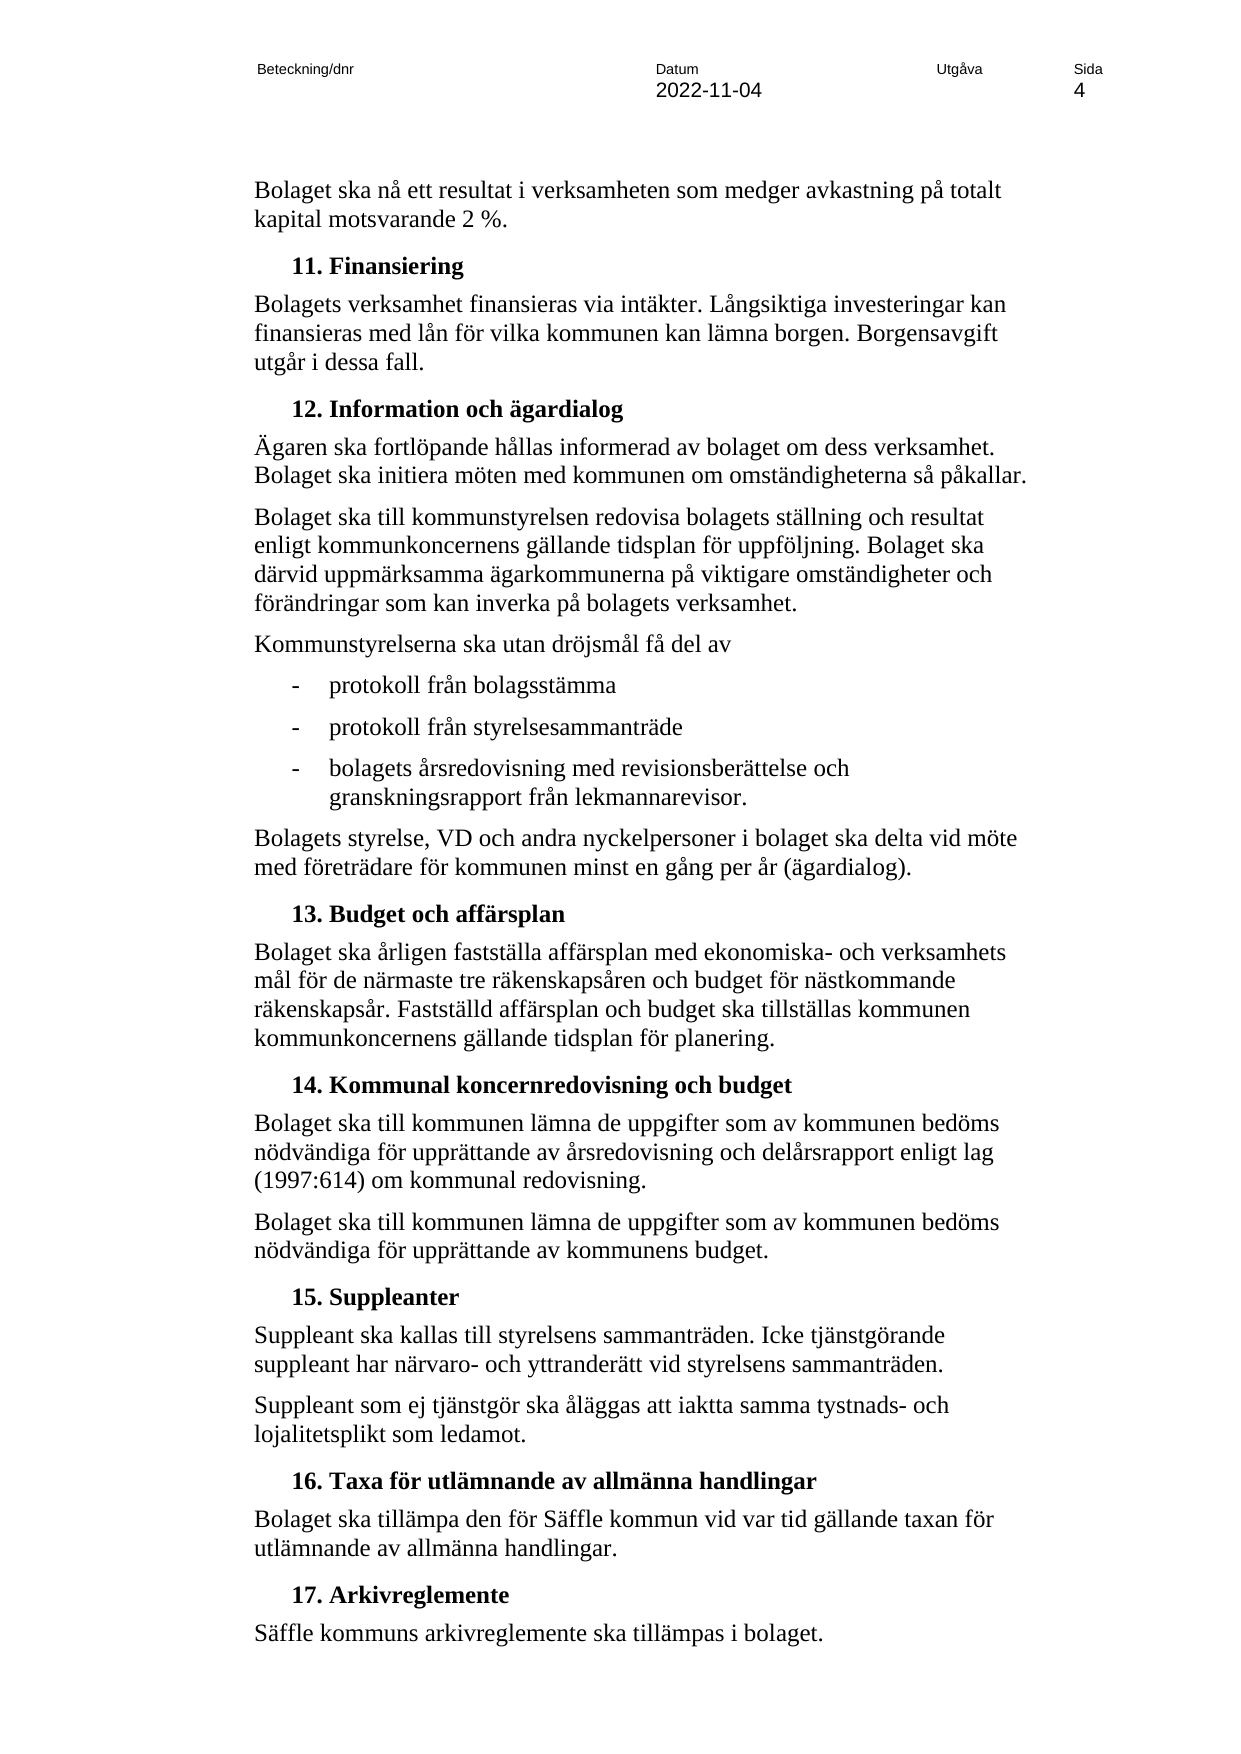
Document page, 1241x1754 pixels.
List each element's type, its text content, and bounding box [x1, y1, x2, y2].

text Säffle kommuns arkivreglemente ska tillämpas i bolaget. [254, 1618, 1028, 1647]
subtitle Taxa för utlämnande av allmänna handlingar [291, 1464, 1028, 1496]
text Kommunstyrelserna ska utan dröjsmål få del av [254, 629, 1028, 658]
subtitle Budget och affärsplan [291, 897, 1028, 928]
text Suppleant ska kallas till styrelsens sammanträden. Icke tjänstgörande suppleant har närvaro- och yttranderätt vid styrelsens sammanträden. [254, 1320, 1028, 1378]
subtitle Suppleanter [291, 1281, 1028, 1312]
subtitle Finansiering [291, 249, 1028, 281]
text Bolaget ska till kommunen lämna de uppgifter som av kommunen bedöms nödvändiga för upprättande av kommunens budget. [254, 1207, 1028, 1264]
text Bolaget ska till kommunstyrelsen redovisa bolagets ställning och resultat enligt kommunkoncernens gällande tidsplan för uppföljning. Bolaget ska därvid uppmärksamma ägarkommunerna på viktigare omständigheter och förändringar som kan inverka på bolagets verksamhet. [254, 502, 1028, 617]
text Bolagets verksamhet finansieras via intäkter. Långsiktiga investeringar kan finansieras med lån för vilka kommunen kan lämna borgen. Borgensavgift utgår i dessa fall. [254, 289, 1028, 375]
list bolagets årsredovisning med revisionsberättelse och granskningsrapport från lekmannarevisor. [291, 753, 1028, 810]
text Bolaget ska till kommunen lämna de uppgifter som av kommunen bedöms nödvändiga för upprättande av årsredovisning och delårsrapport enligt lag (1997:614) om kommunal redovisning. [254, 1108, 1028, 1194]
text Bolaget ska tillämpa den för Säffle kommun vid var tid gällande taxan för utlämnande av allmänna handlingar. [254, 1504, 1028, 1562]
subtitle Arkivreglemente [291, 1578, 1028, 1609]
subtitle Kommunal koncernredovisning och budget [291, 1068, 1028, 1099]
text Bolagets styrelse, VD och andra nyckelpersoner i bolaget ska delta vid möte med företrädare för kommunen minst en gång per år (ägardialog). [254, 823, 1028, 880]
text Ägaren ska fortlöpande hållas informerad av bolaget om dess verksamhet. Bolaget ska initiera möten med kommunen om omständigheterna så påkallar. [254, 432, 1028, 489]
list protokoll från styrelsesammanträde [291, 712, 1028, 740]
text Bolaget ska årligen fastställa affärsplan med ekonomiska- och verksamhets mål för de närmaste tre räkenskapsåren och budget för nästkommande räkenskapsår. Fastställd affärsplan och budget ska tillställas kommunen kommunkoncernens gällande tidsplan för planering. [254, 937, 1028, 1052]
text Bolaget ska nå ett resultat i verksamheten som medger avkastning på totalt kapital motsvarande 2 %. [254, 175, 1028, 233]
text Suppleant som ej tjänstgör ska åläggas att iaktta samma tystnads- och lojalitetsplikt som ledamot. [254, 1390, 1028, 1448]
subtitle Information och ägardialog [291, 392, 1028, 423]
list protokoll från bolagsstämma [291, 670, 1028, 699]
